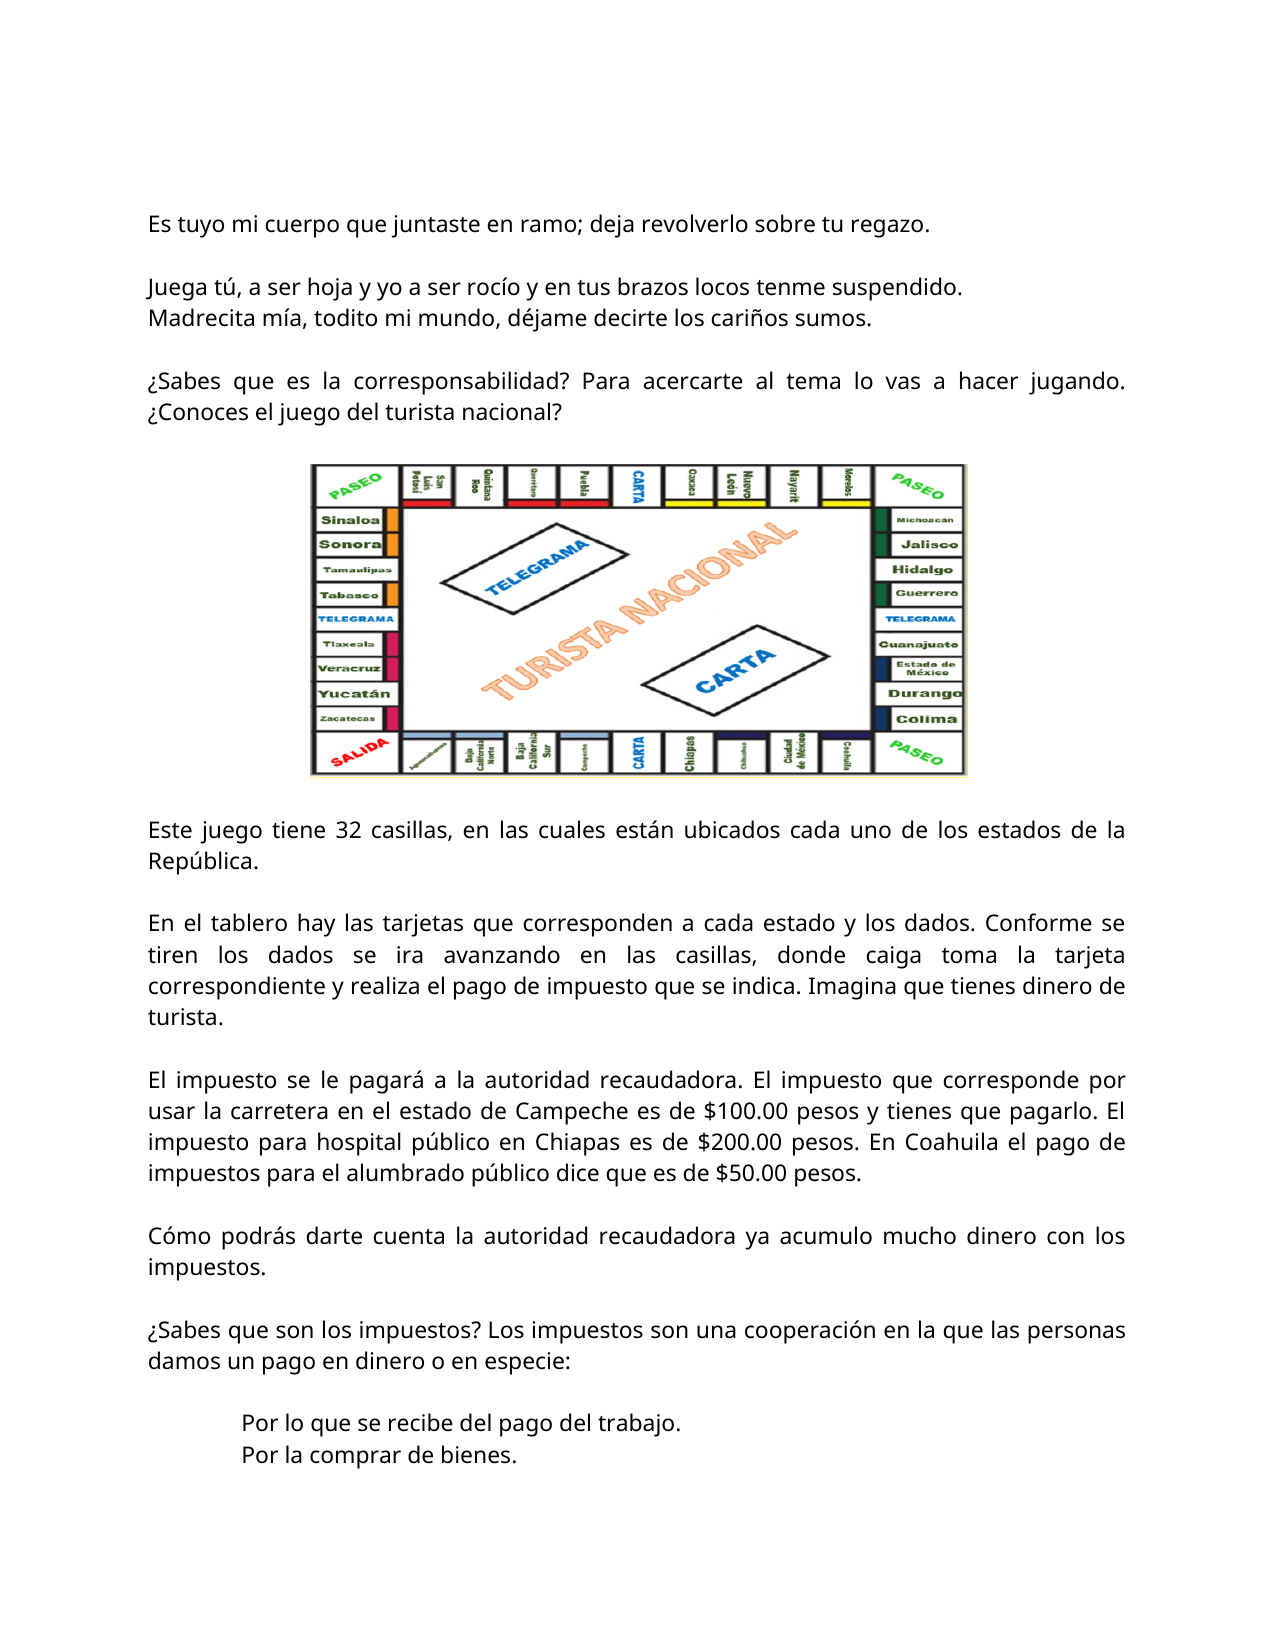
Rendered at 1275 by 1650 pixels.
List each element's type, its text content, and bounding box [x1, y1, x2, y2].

picture [297, 458, 978, 783]
text Este juego tiene 32 casillas, en las cuales están ubicados cada uno de los estados de la República. [148, 814, 1127, 876]
text Cómo podrás darte cuenta la autoridad recaudadora ya acumulo mucho dinero con los impuestos. [148, 1220, 1127, 1282]
list Por la comprar de bienes. [241, 1439, 1127, 1470]
list Por lo que se recibe del pago del trabajo. [241, 1407, 1127, 1439]
text Juega tú, a ser hoja y yo a ser rocío y en tus brazos locos tenme suspendido. [148, 271, 1127, 302]
text ¿Sabes que es la corresponsabilidad? Para acercarte al tema lo vas a hacer jugando. ¿Conoces el juego del turista nacional? [148, 365, 1127, 427]
text El impuesto se le pagará a la autoridad recaudadora. El impuesto que corresponde por usar la carretera en el estado de Campeche es de $100.00 pesos y tienes que pagarlo. El impuesto para hospital público en Chiapas es de $200.00 pesos. En Coahuila el pago de impuestos para el alumbrado público dice que es de $50.00 pesos. [148, 1064, 1127, 1189]
text ¿Sabes que son los impuestos? Los impuestos son una cooperación en la que las personas damos un pago en dinero o en especie: [148, 1314, 1127, 1376]
text Es tuyo mi cuerpo que juntaste en ramo; deja revolverlo sobre tu regazo. [148, 208, 1127, 240]
text En el tablero hay las tarjetas que corresponden a cada estado y los dados. Conforme se tiren los dados se ira avanzando en las casillas, donde caiga toma la tarjeta correspondiente y realiza el pago de impuesto que se indica. Imagina que tienes dinero de turista. [148, 907, 1127, 1032]
text Madrecita mía, todito mi mundo, déjame decirte los cariños sumos. [148, 302, 1127, 333]
